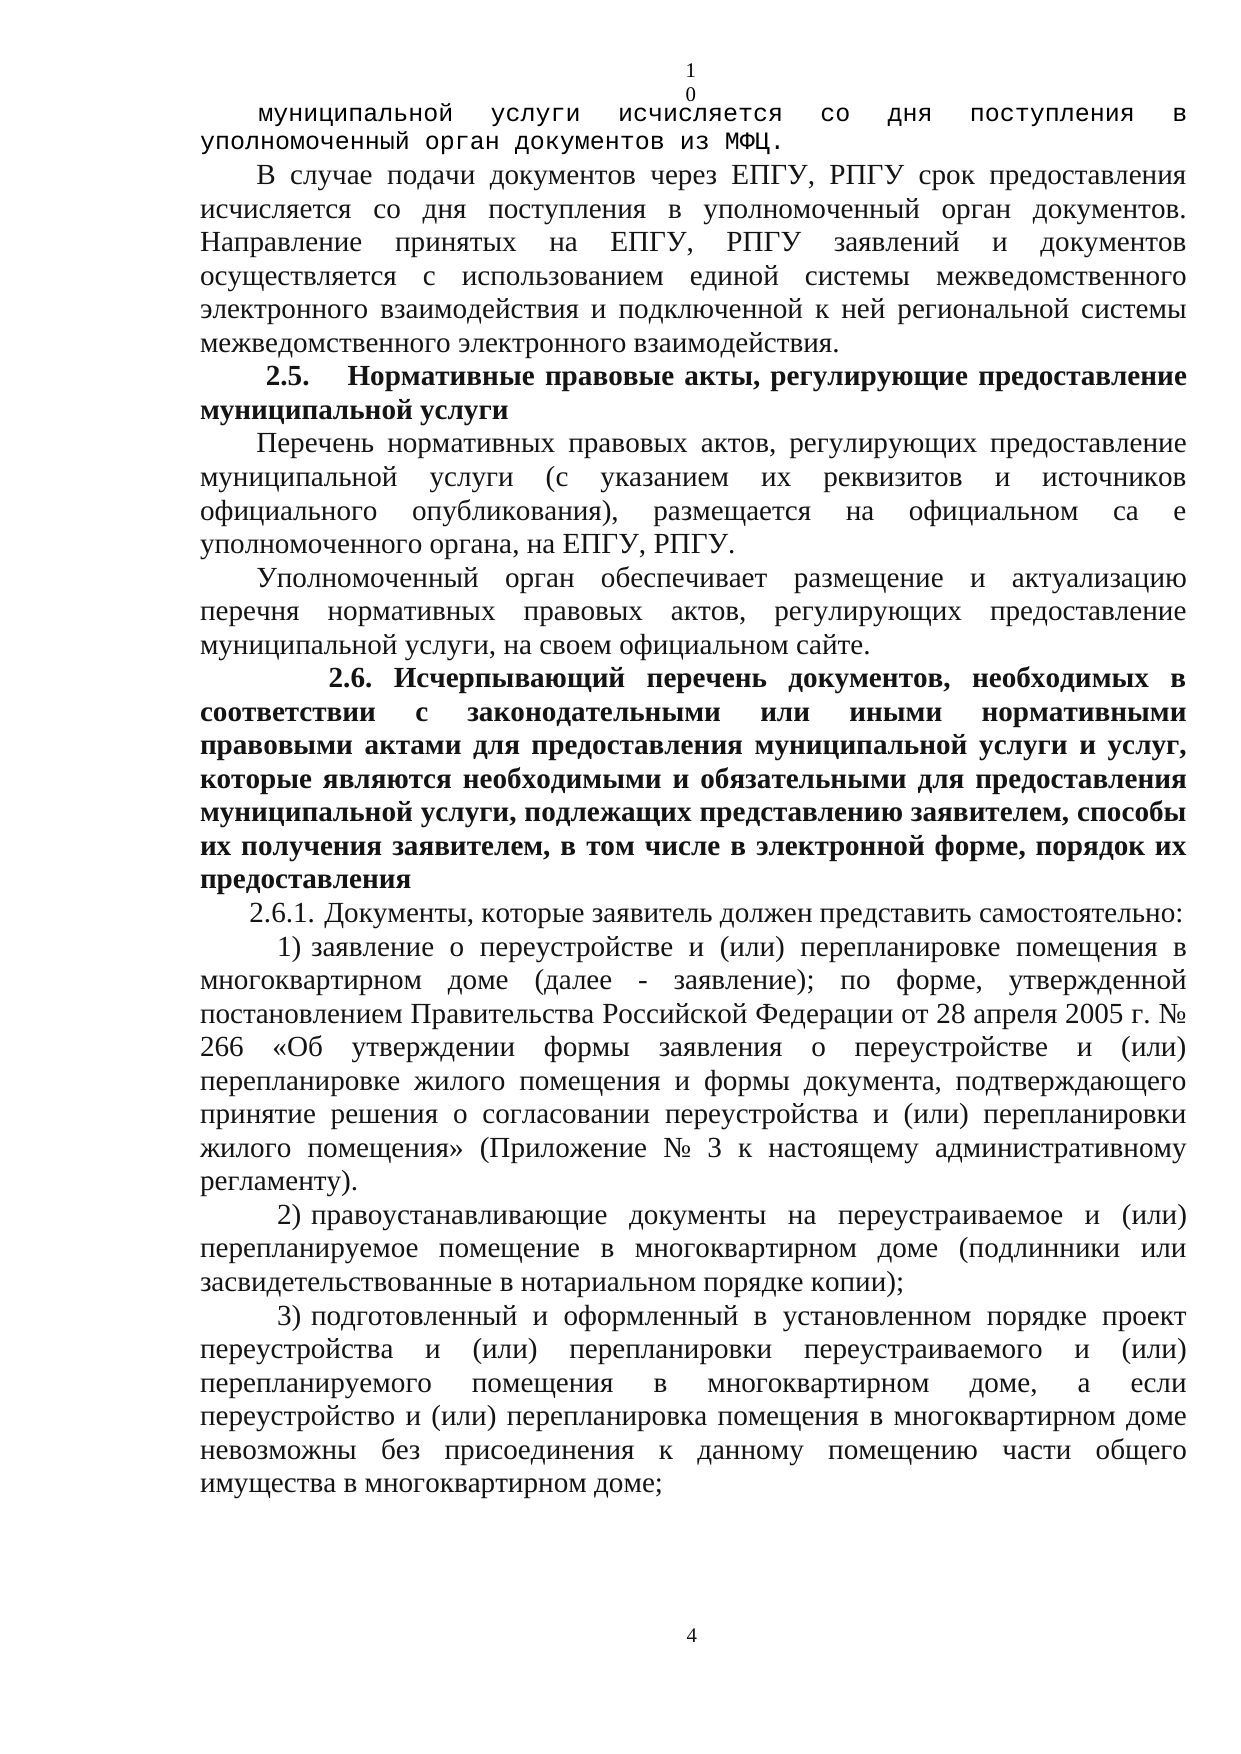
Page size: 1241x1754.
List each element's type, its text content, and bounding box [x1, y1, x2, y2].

text Перечень нормативных правовых актов, регулирующих предоставление муниципальной услуги (с указанием их реквизитов и источников официального опубликования), размещается на официальном са е уполномоченного органа, на ЕПГУ, РПГУ. [200, 426, 1187, 560]
list правоустанавливающие документы на переустраиваемое и (или) перепланируемое помещение в многоквартирном доме (подлинники или засвидетельствованные в нотариальном порядке копии); [200, 1197, 1187, 1298]
text Уполномоченный орган обеспечивает размещение и актуализацию перечня нормативных правовых актов, регулирующих предоставление муниципальной услуги, на своем официальном сайте. [200, 560, 1187, 660]
list Нормативные правовые акты, регулирующие предоставление муниципальной услуги [200, 358, 1187, 426]
list подготовленный и оформленный в установленном порядке проект переустройства и (или) перепланировки переустраиваемого и (или) перепланируемого помещения в многоквартирном доме, а если переустройство и (или) перепланировка помещения в многоквартирном доме невозможны без присоединения к данному помещению части общего имущества в многоквартирном доме; [200, 1298, 1187, 1499]
text 2.6. Исчерпывающий перечень документов, необходимых в соответствии с законодательными или иными нормативными правовыми актами для предоставления муниципальной услуги и услуг, которые являются необходимыми и обязательными для предоставления муниципальной услуги, подлежащих представлению заявителем, способы их получения заявителем, в том числе в электронной форме, порядок их предоставления [200, 660, 1187, 895]
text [200, 101, 1187, 157]
text В случае подачи документов через ЕПГУ, РПГУ срок предоставления исчисляется со дня поступления в уполномоченный орган документов. Направление принятых на ЕПГУ, РПГУ заявлений и документов осуществляется с использованием единой системы межведомственного электронного взаимодействия и подключенной к ней региональной системы межведомственного электронного взаимодействия. [200, 157, 1187, 358]
list Документы, которые заявитель должен представить самостоятельно: [249, 895, 1187, 929]
list заявление о переустройстве и (или) перепланировке помещения в многоквартирном доме (далее - заявление); по форме, утвержденной постановлением Правительства Российской Федерации от 28 апреля 2005 г. № 266 «Об утверждении формы заявления о переустройстве и (или) перепланировке жилого помещения и формы документа, подтверждающего принятие решения о согласовании переустройства и (или) перепланировки жилого помещения» (Приложение № 3 к настоящему административному регламенту). [200, 929, 1187, 1197]
